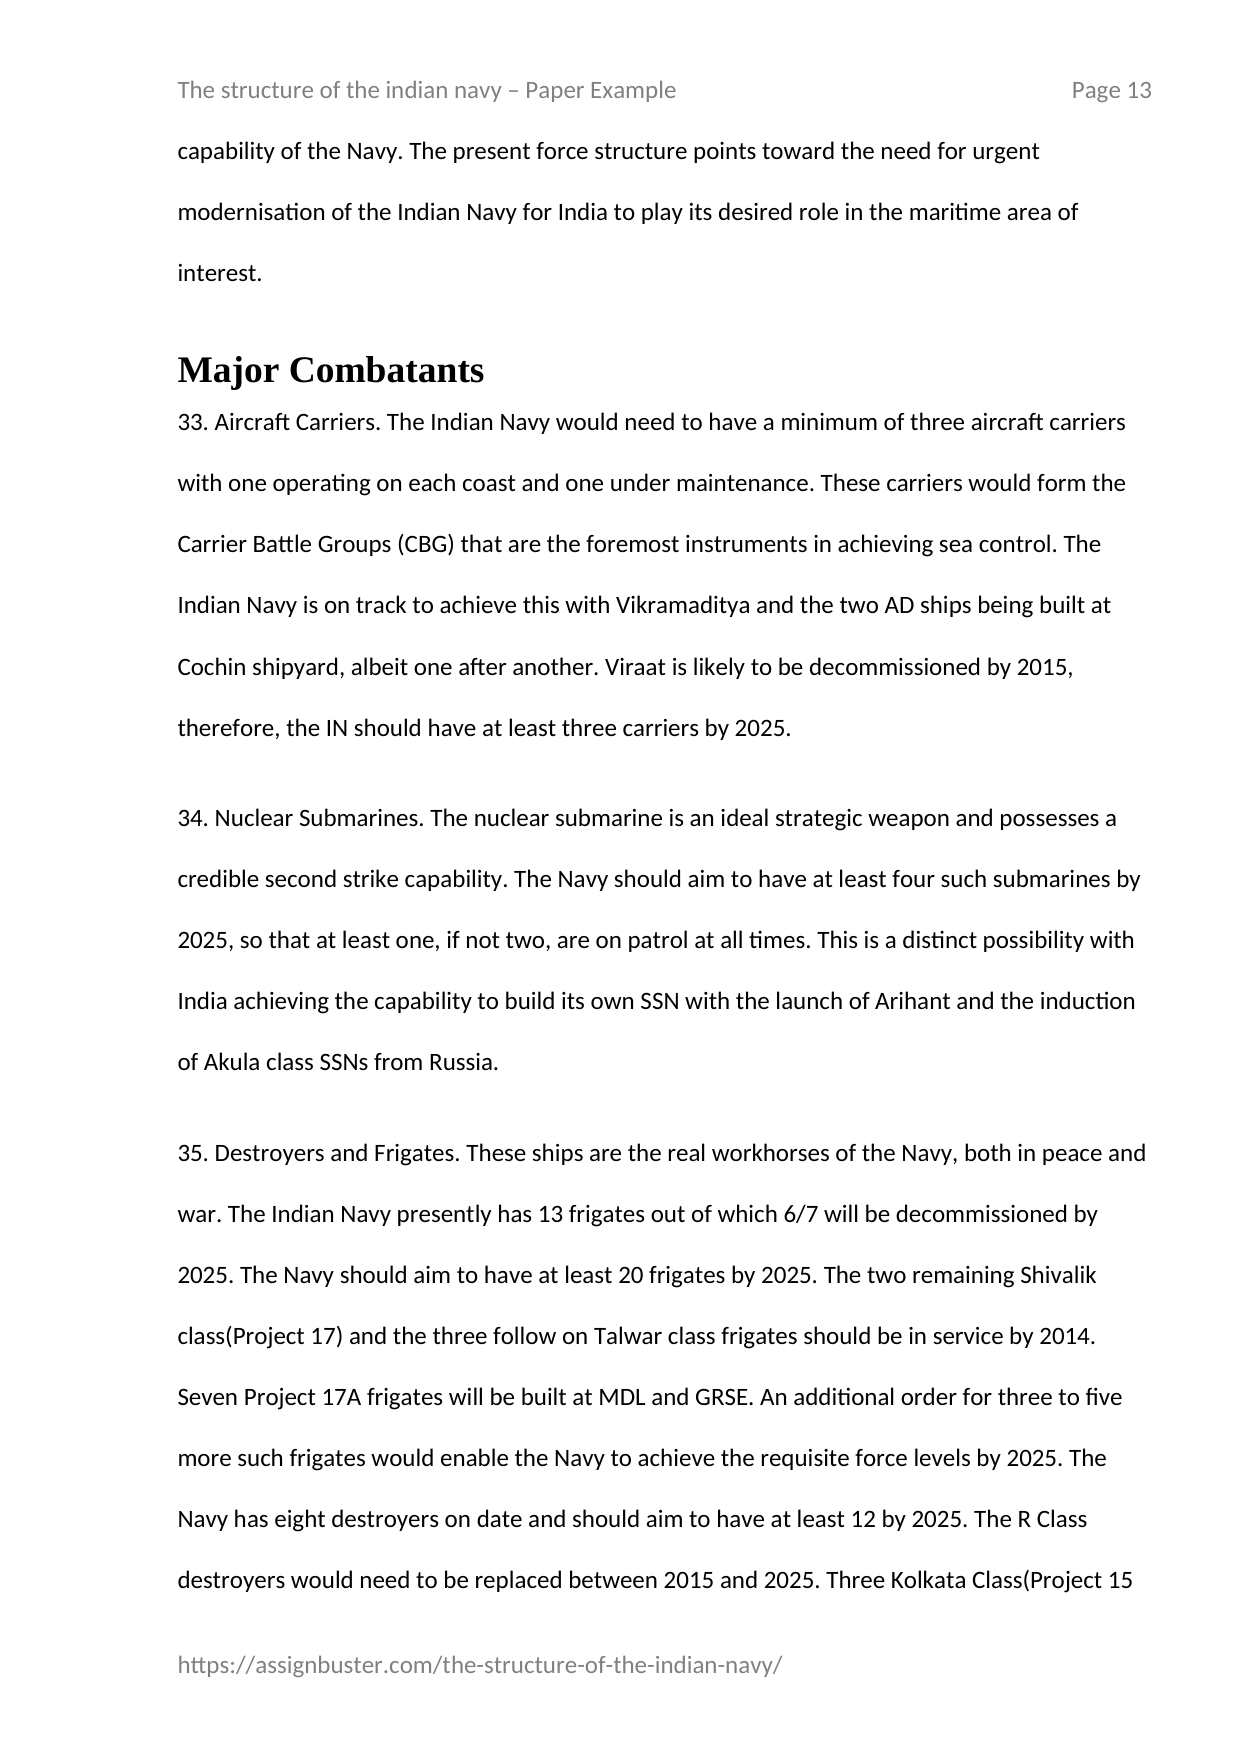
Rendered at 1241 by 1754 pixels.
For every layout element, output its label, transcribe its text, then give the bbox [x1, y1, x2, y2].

text 33. Aircraft Carriers. The Indian Navy would need to have a minimum of three aircraft carriers with one operating on each coast and one under maintenance. These carriers would form the Carrier Battle Groups (CBG) that are the foremost instruments in achieving sea control. The Indian Navy is on track to achieve this with Vikramaditya and the two AD ships being built at Cochin shipyard, albeit one after another. Viraat is likely to be decommissioned by 2015, therefore, the IN should have at least three carriers by 2025. [177, 406, 1152, 742]
text 34. Nuclear Submarines. The nuclear submarine is an ideal strategic weapon and possesses a credible second strike capability. The Navy should aim to have at least four such submarines by 2025, so that at least one, if not two, are on patrol at all times. This is a distinct possibility with India achieving the capability to build its own SSN with the launch of Arihant and the induction of Akula class SSNs from Russia. [177, 802, 1152, 1077]
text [177, 1137, 1152, 1595]
subtitle Major Combatants [177, 347, 1152, 391]
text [177, 135, 1152, 287]
